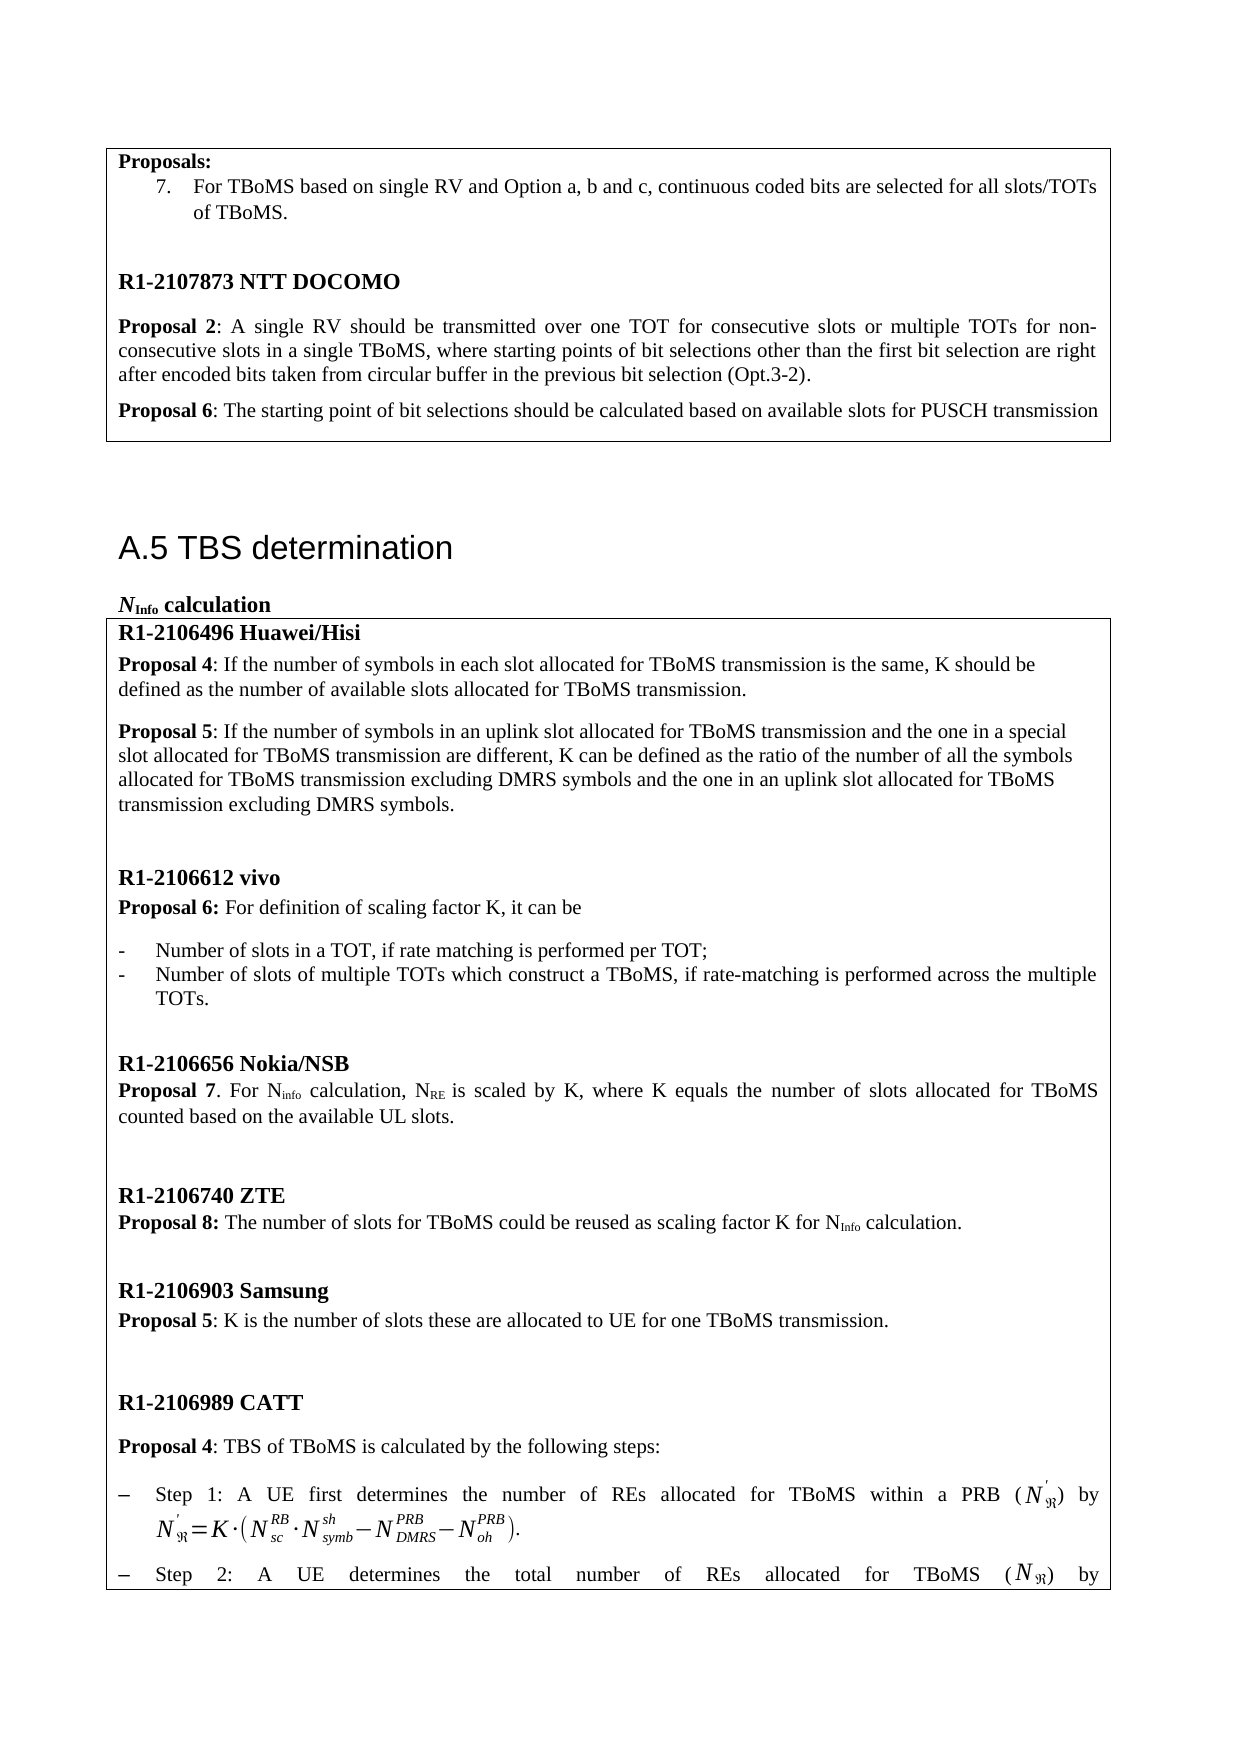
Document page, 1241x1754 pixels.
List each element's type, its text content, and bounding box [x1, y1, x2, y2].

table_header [107, 149, 1110, 441]
text NInfo calculation [118, 591, 1122, 617]
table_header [107, 619, 1110, 1589]
subtitle A.5 TBS determination [118, 528, 1122, 566]
